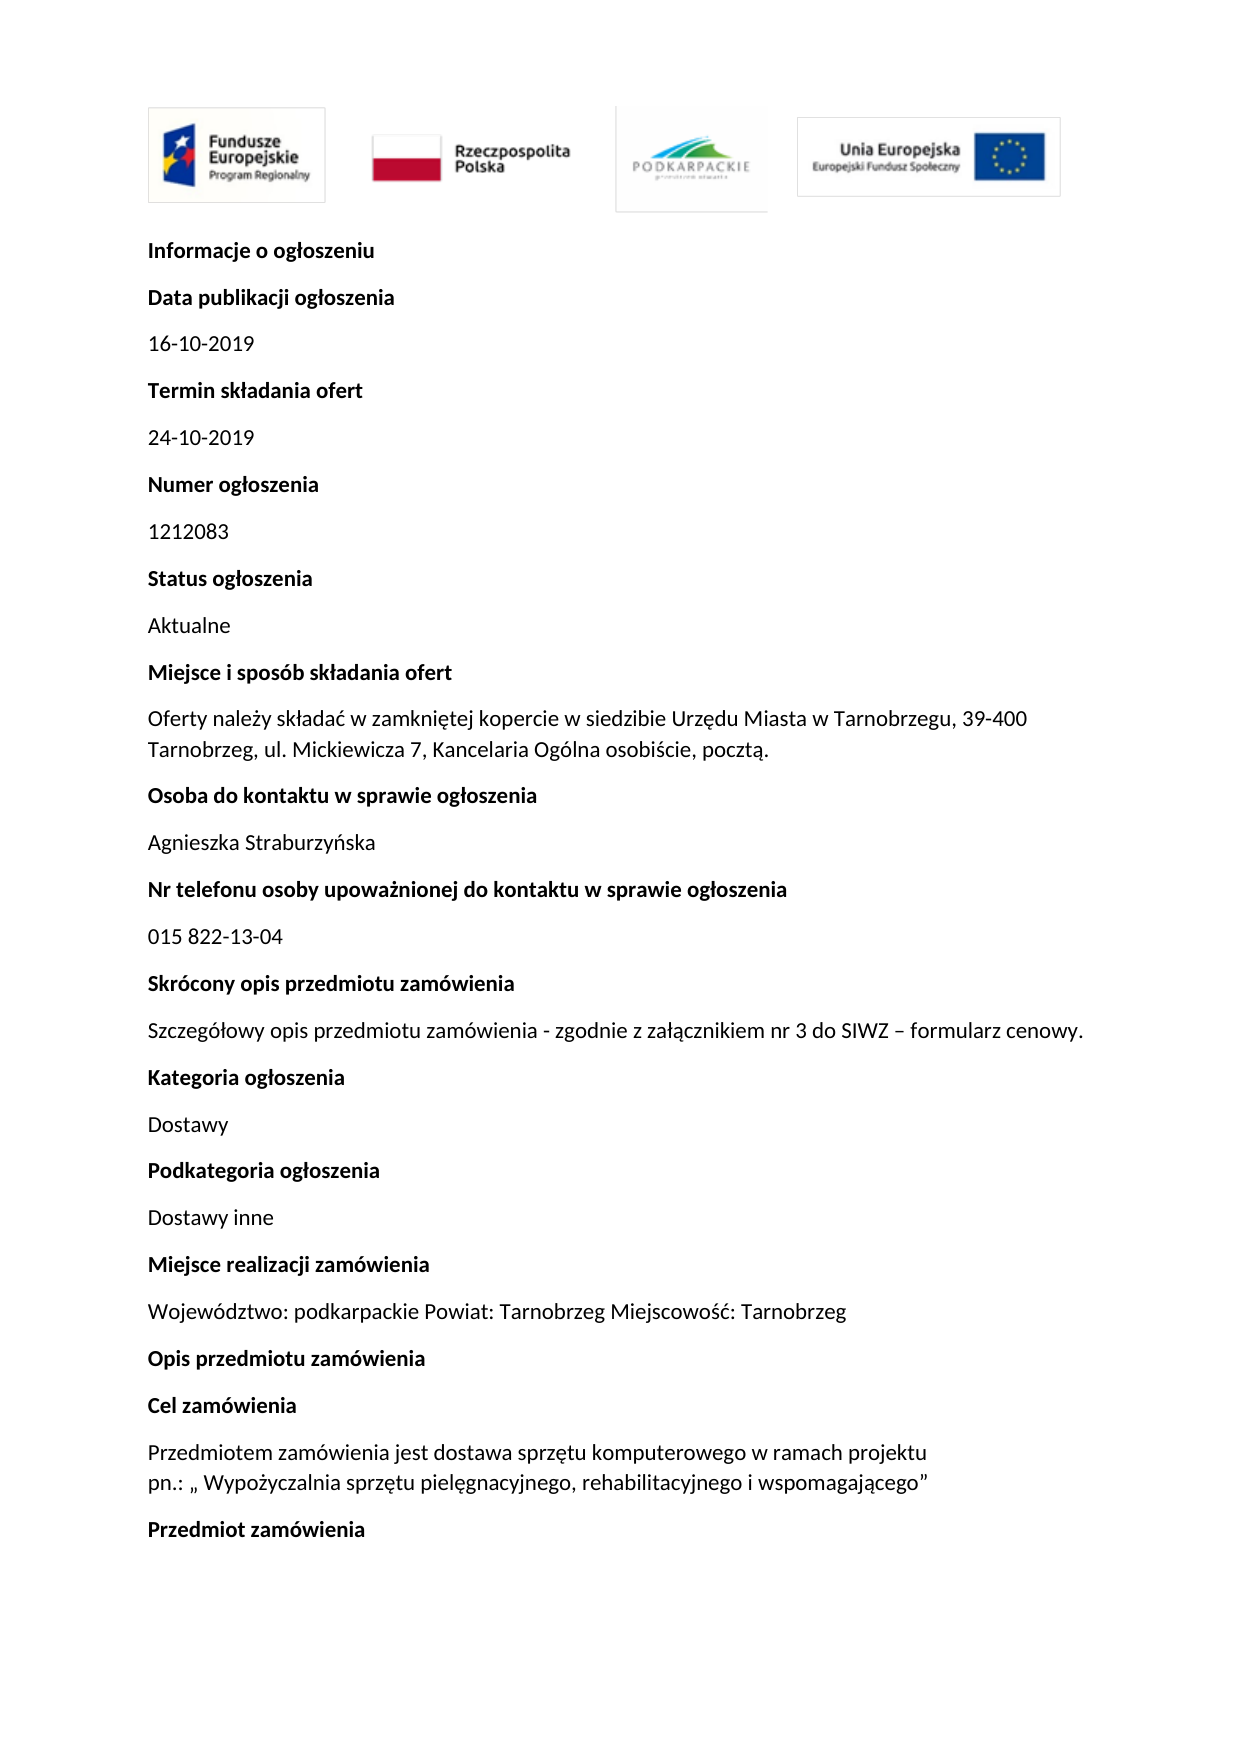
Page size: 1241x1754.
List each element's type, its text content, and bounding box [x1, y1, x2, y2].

text Status ogłoszenia [148, 564, 1093, 592]
text Osoba do kontaktu w sprawie ogłoszenia [148, 782, 1093, 810]
text Numer ogłoszenia [148, 470, 1093, 498]
text Oferty należy składać w zamkniętej kopercie w siedzibie Urzędu Miasta w Tarnobrzegu, 39-400 Tarnobrzeg, ul. Mickiewicza 7, Kancelaria Ogólna osobiście, pocztą. [148, 704, 1093, 763]
text Opis przedmiotu zamówienia [148, 1344, 1093, 1372]
text Dostawy [148, 1110, 1093, 1138]
text Skrócony opis przedmiotu zamówienia [148, 969, 1093, 997]
text Podkategoria ogłoszenia [148, 1157, 1093, 1185]
text Informacje o ogłoszeniu [148, 236, 1093, 264]
text Przedmiot zamówienia [148, 1515, 1093, 1543]
text Agnieszka Straburzyńska [148, 828, 1093, 857]
text 16-10-2019 [148, 329, 1093, 358]
text Miejsce i sposób składania ofert [148, 658, 1093, 686]
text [148, 1438, 1093, 1496]
text 015 822-13-04 [148, 922, 1093, 950]
text Aktualne [148, 611, 1093, 639]
text Termin składania ofert [148, 376, 1093, 404]
text Data publikacji ogłoszenia [148, 283, 1093, 311]
text Cel zamówienia [148, 1391, 1093, 1419]
text Szczegółowy opis przedmiotu zamówienia - zgodnie z załącznikiem nr 3 do SIWZ – formularz cenowy. [148, 1016, 1093, 1044]
text Kategoria ogłoszenia [148, 1063, 1093, 1091]
text 1212083 [148, 517, 1093, 545]
text Województwo: podkarpackie Powiat: Tarnobrzeg Miejscowość: Tarnobrzeg [148, 1297, 1093, 1325]
text Miejsce realizacji zamówienia [148, 1250, 1093, 1278]
text Nr telefonu osoby upoważnionej do kontaktu w sprawie ogłoszenia [148, 875, 1093, 903]
text Dostawy inne [148, 1203, 1093, 1232]
text 24-10-2019 [148, 423, 1093, 451]
picture [147, 106, 1062, 217]
